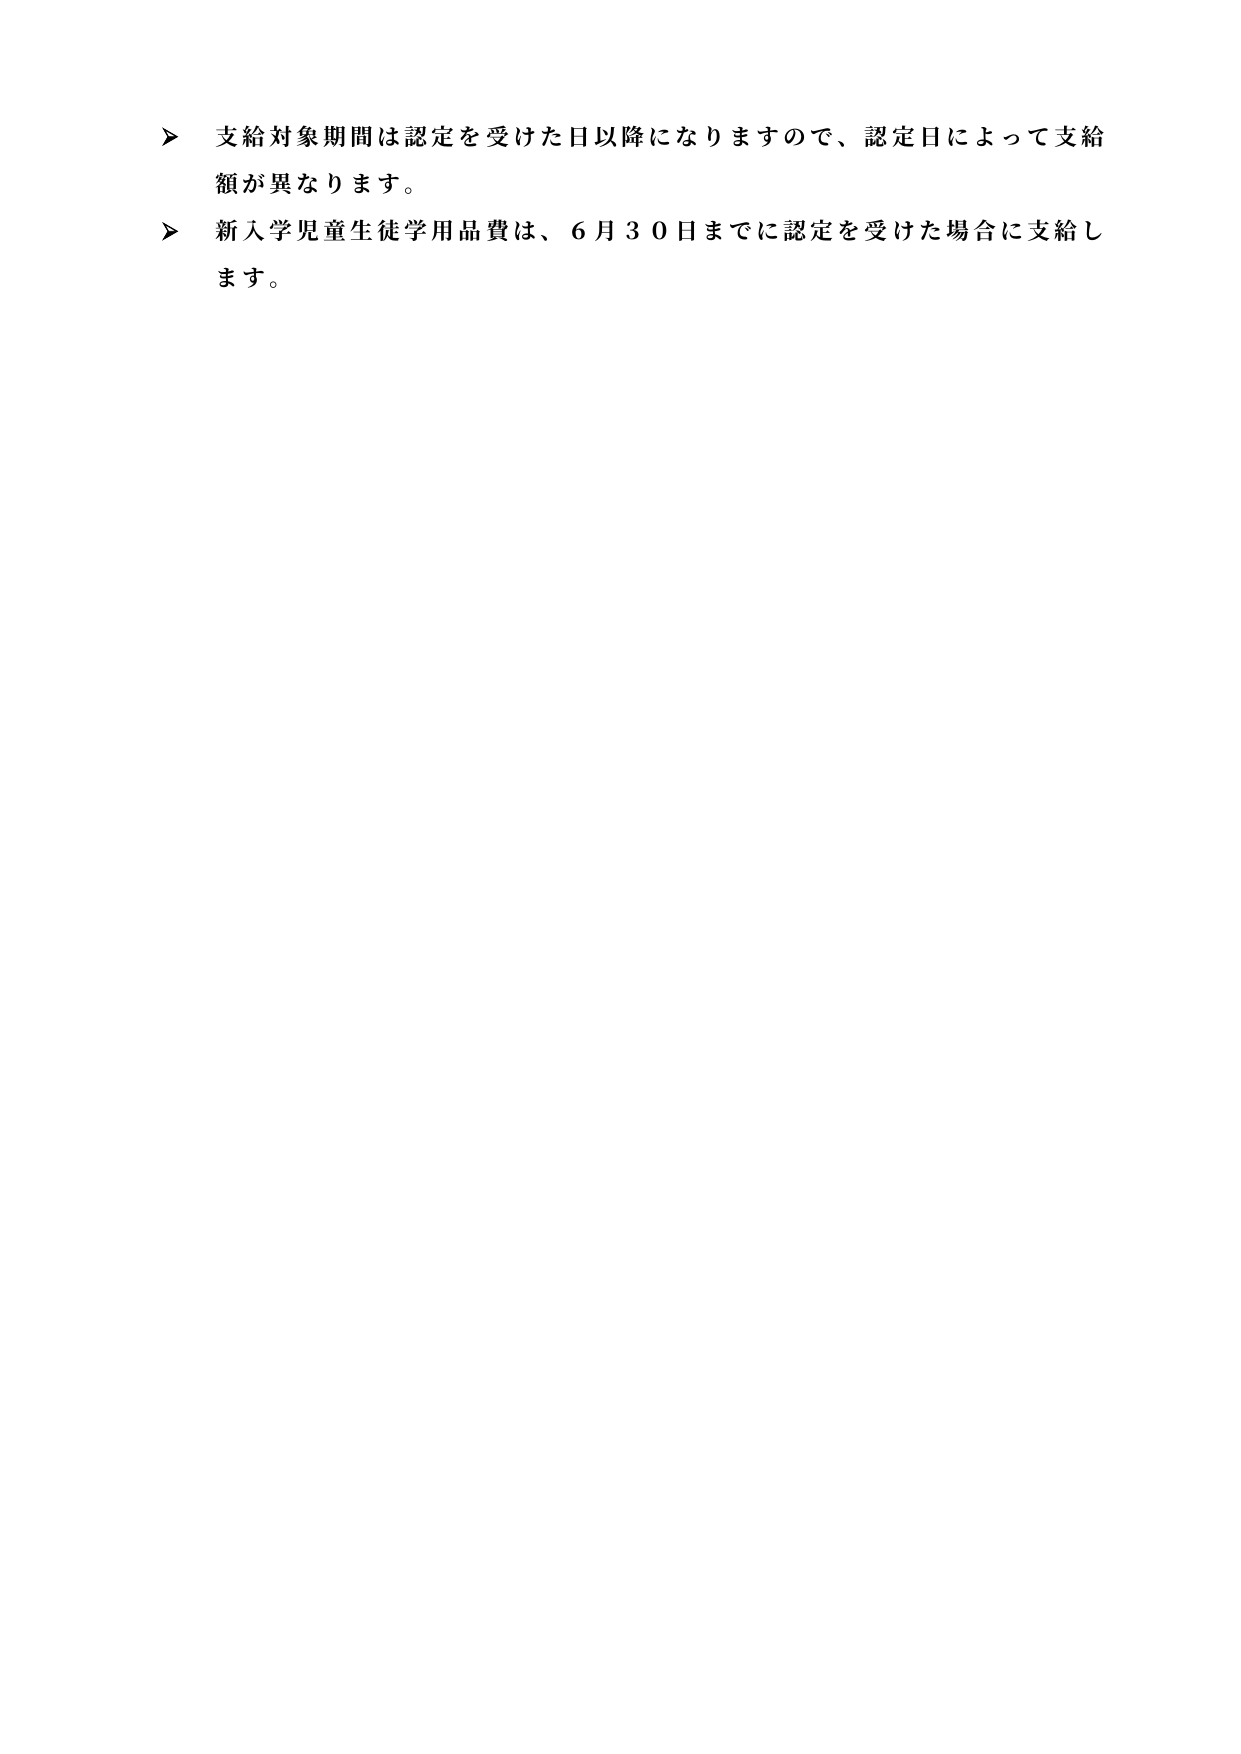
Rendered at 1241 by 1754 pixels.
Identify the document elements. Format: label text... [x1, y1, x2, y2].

list 支給対象期間は認定を受けた日以降になりますので、認定日によって支給額が異なります。 [161, 111, 1109, 206]
list 新入学児童生徒学用品費は、６月３０日までに認定を受けた場合に支給します。 [161, 206, 1109, 301]
